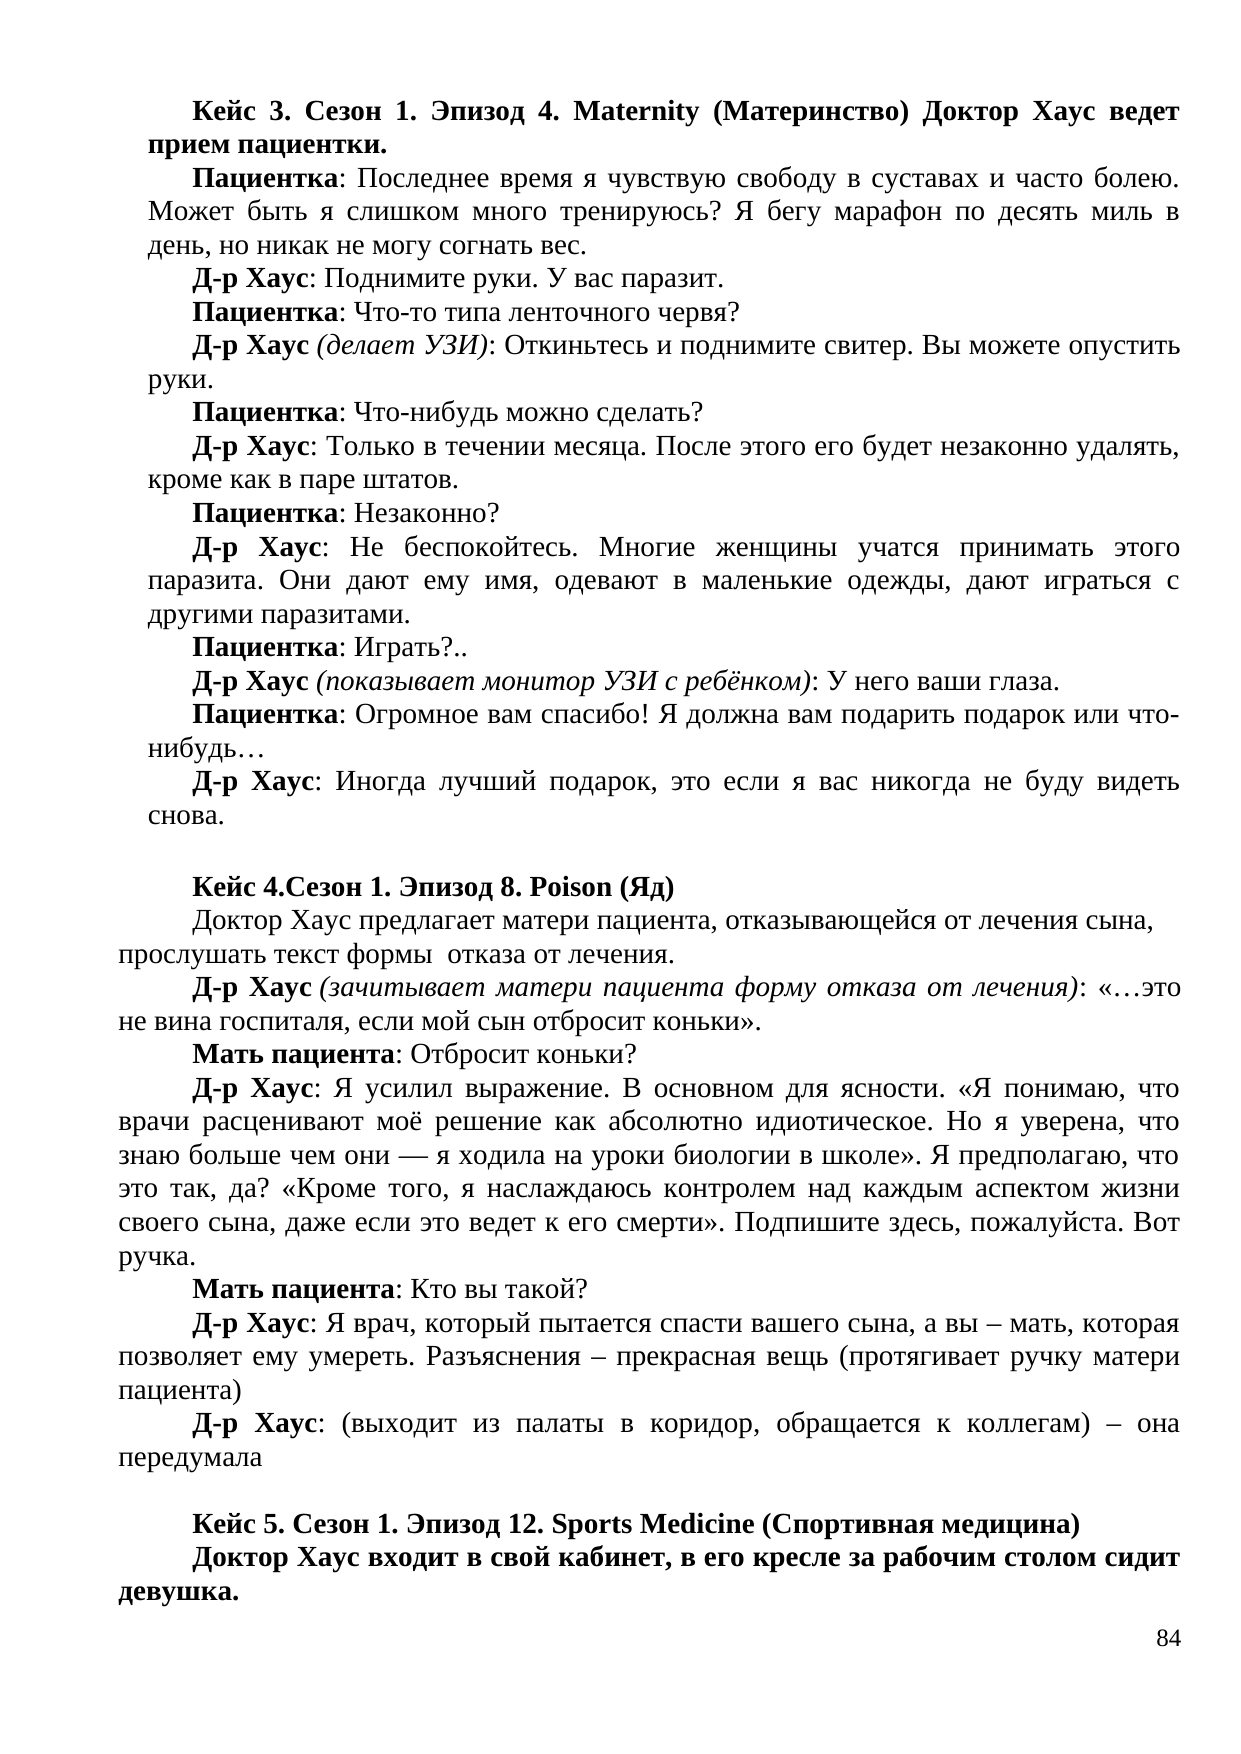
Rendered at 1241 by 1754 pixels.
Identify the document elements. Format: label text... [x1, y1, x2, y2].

text Пациентка: Огромное вам спасибо! Я должна вам подарить подарок или что-нибудь… [148, 696, 1181, 763]
text Мать пациента: Отбросит коньки? [118, 1036, 1181, 1070]
text Кейс 5. Сезон 1. Эпизод 12. Sports Medicine (Спортивная медицина) [118, 1506, 1181, 1539]
text Д-р Хаус: Я усилил выражение. В основном для ясности. «Я понимаю, что врачи расценивают моё решение как абсолютно идиотическое. Но я уверена, что знаю больше чем они — я ходила на уроки биологии в школе». Я предполагаю, что это так, да? «Кроме того, я наслаждаюсь контролем над каждым аспектом жизни своего сына, даже если это ведет к его смерти». Подпишите здесь, пожалуйста. Вот ручка. [118, 1070, 1181, 1271]
text Д-р Хаус (делает УЗИ): Откиньтесь и поднимите свитер. Вы можете опустить руки. [148, 327, 1181, 394]
text Д-р Хаус: Иногда лучший подарок, это если я вас никогда не буду видеть снова. [148, 763, 1181, 831]
text Пациентка: Незаконно? [148, 495, 1181, 529]
text Д-р Хаус: (выходит из палаты в коридор, обращается к коллегам) – она передумала [118, 1405, 1181, 1472]
subtitle Кейс 3. Сезон 1. Эпизод 4. Maternity (Материнство) Доктор Хаус ведет прием пациентки. [148, 93, 1181, 160]
text Д-р Хаус (показывает монитор УЗИ с ребёнком): У него ваши глаза. [148, 663, 1181, 696]
text Д-р Хаус: Только в течении месяца. После этого его будет незаконно удалять, кроме как в паре штатов. [148, 428, 1181, 495]
text Пациентка: Что-нибудь можно сделать? [148, 394, 1181, 428]
text Д-р Хаус: Я врач, который пытается спасти вашего сына, а вы – мать, которая позволяет ему умереть. Разъяснения – прекрасная вещь (протягивает ручку матери пациента) [118, 1305, 1181, 1405]
subtitle Кейс 4.Сезон 1. Эпизод 8. Poison (Яд) [118, 869, 1181, 902]
text Пациентка: Что-то типа ленточного червя? [148, 294, 1181, 327]
text Д-р Хаус: Не беспокойтесь. Многие женщины учатся принимать этого паразита. Они дают ему имя, одевают в маленькие одежды, дают играться с другими паразитами. [148, 529, 1181, 629]
text Доктор Хаус предлагает матери пациента, отказывающейся от лечения сына, прослушать текст формы отказа от лечения. [118, 902, 1181, 969]
text Мать пациента: Кто вы такой? [118, 1271, 1181, 1305]
text Пациентка: Играть?.. [148, 629, 1181, 663]
text Доктор Хаус входит в свой кабинет, в его кресле за рабочим столом сидит девушка. [118, 1539, 1181, 1607]
text Пациентка: Последнее время я чувствую свободу в суставах и часто болею. Может быть я слишком много тренируюсь? Я бегу марафон по десять миль в день, но никак не могу согнать вес. [148, 160, 1181, 260]
text Д-р Хаус (зачитывает матери пациента форму отказа от лечения): «…это не вина госпиталя, если мой сын отбросит коньки». [118, 969, 1181, 1036]
text Д-р Хаус: Поднимите руки. У вас паразит. [148, 260, 1181, 294]
